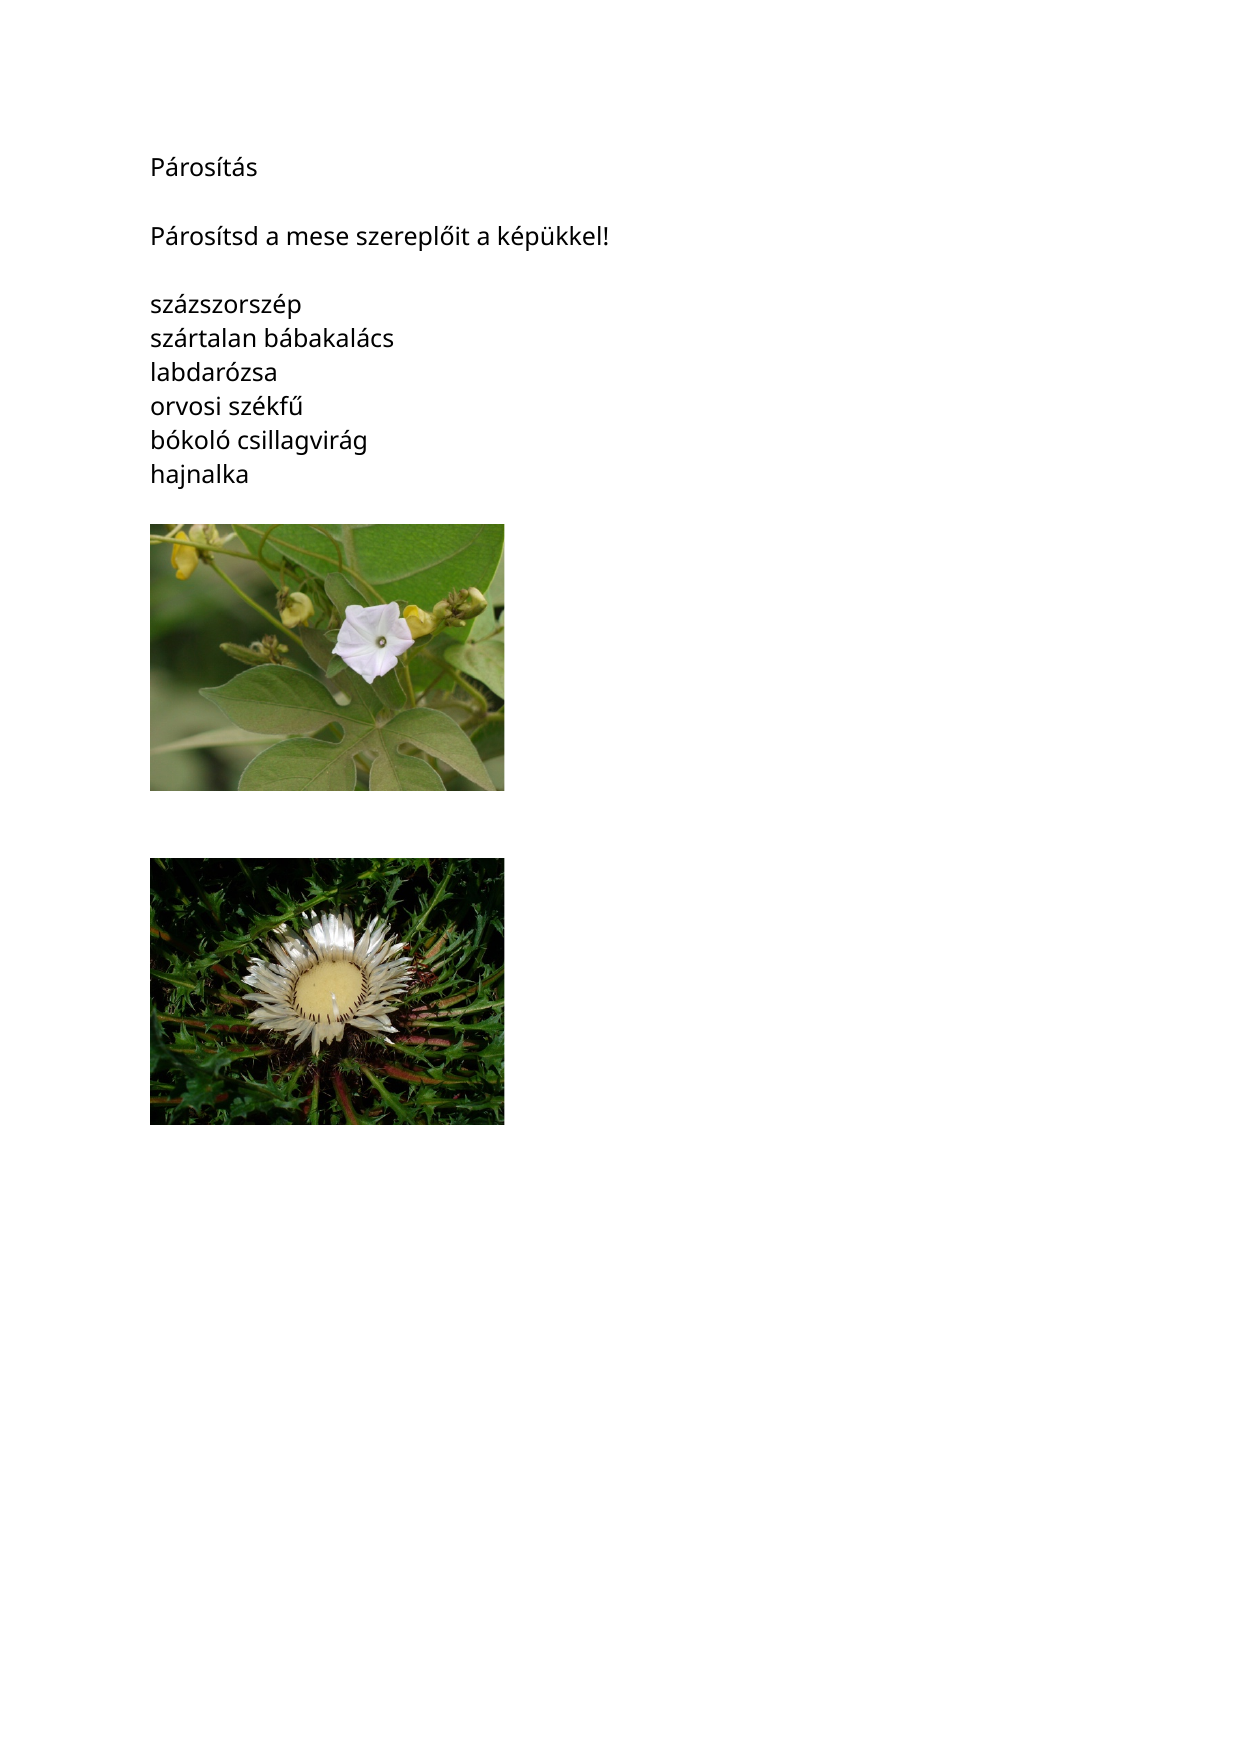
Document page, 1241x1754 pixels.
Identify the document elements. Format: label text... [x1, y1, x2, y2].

text Párosítás [150, 150, 1090, 184]
picture [150, 858, 505, 1125]
text százszorszép [150, 286, 1090, 320]
text labdarózsa [150, 354, 1090, 388]
text bókoló csillagvirág [150, 422, 1090, 457]
text hajnalka [150, 457, 1090, 491]
text Párosítsd a mese szereplőit a képükkel! [150, 218, 1090, 252]
picture [150, 524, 505, 791]
text szártalan bábakalács [150, 320, 1090, 354]
text orvosi székfű [150, 388, 1090, 422]
